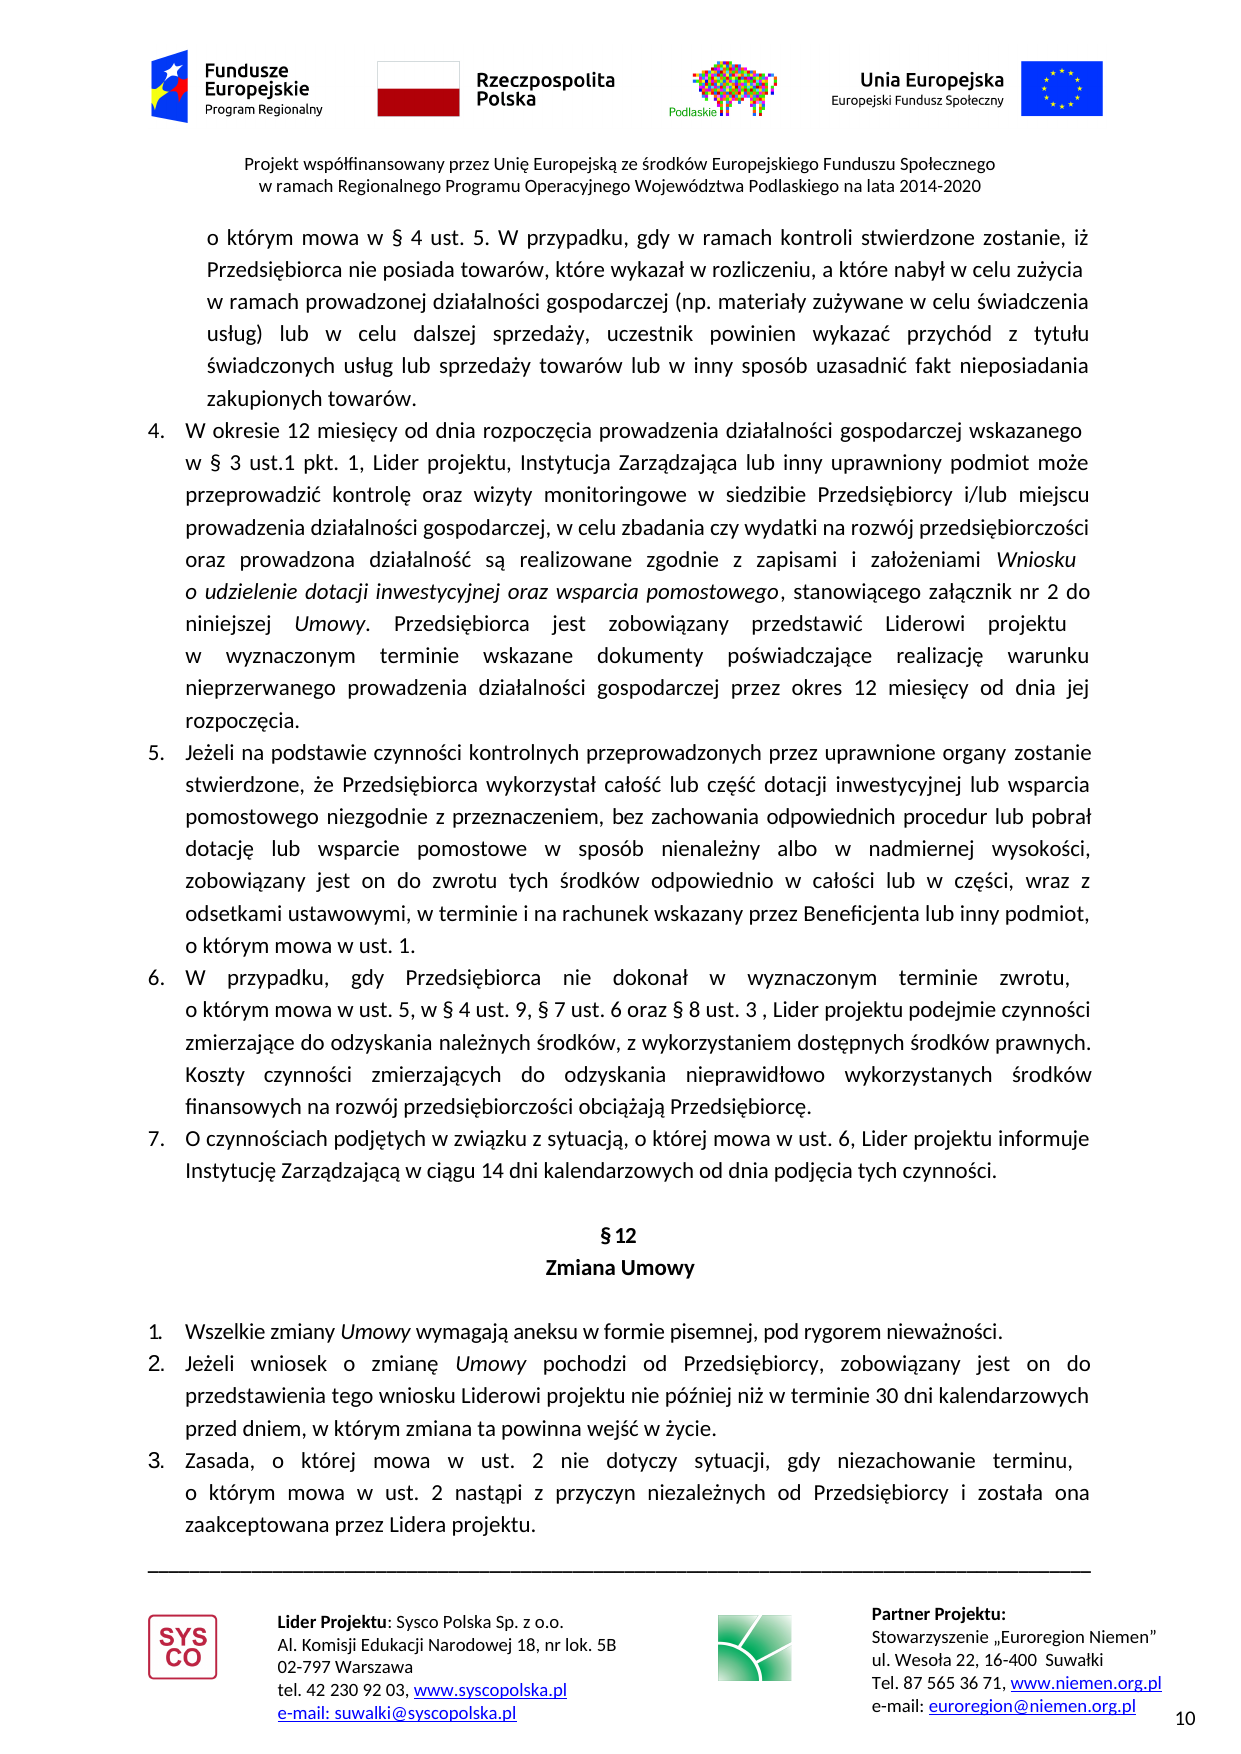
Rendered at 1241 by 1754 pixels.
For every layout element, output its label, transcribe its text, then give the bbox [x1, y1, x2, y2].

list W okresie 12 miesięcy od dnia rozpoczęcia prowadzenia działalności gospodarczej wskazanego w § 3 ust.1 pkt. 1, Lider projektu, Instytucja Zarządzająca lub inny uprawniony podmiot może przeprowadzić kontrolę oraz wizyty monitoringowe w siedzibie Przedsiębiorcy i/lub miejscu prowadzenia działalności gospodarczej, w celu zbadania czy wydatki na rozwój przedsiębiorczości oraz prowadzona działalność są realizowane zgodnie z zapisami i założeniami Wniosku o udzielenie dotacji inwestycyjnej oraz wsparcia pomostowego, stanowiącego załącznik nr 2 do niniejszej Umowy. Przedsiębiorca jest zobowiązany przedstawić Liderowi projektu w wyznaczonym terminie wskazane dokumenty poświadczające realizację warunku nieprzerwanego prowadzenia działalności gospodarczej przez okres 12 miesięcy od dnia jej rozpoczęcia. [148, 416, 1091, 734]
picture [718, 1615, 792, 1681]
list O czynnościach podjętych w związku z sytuacją, o której mowa w ust. 6, Lider projektu informuje Instytucję Zarządzającą w ciągu 14 dni kalendarzowych od dnia podjęcia tych czynności. [148, 1124, 1092, 1184]
list W przypadku, gdy Przedsiębiorca nie dokonał w wyznaczonym terminie zwrotu, o którym mowa w ust. 5, w § 4 ust. 9, § 7 ust. 6 oraz § 8 ust. 3 , Lider projektu podejmie czynności zmierzające do odzyskania należnych środków, z wykorzystaniem dostępnych środków prawnych. Koszty czynności zmierzających do odzyskania nieprawidłowo wykorzystanych środków finansowych na rozwój przedsiębiorczości obciążają Przedsiębiorcę. [148, 963, 1093, 1120]
text § 12 Zmiana Umowy [148, 1221, 1093, 1281]
list Zasada, o której mowa w ust. 2 nie dotyczy sytuacji, gdy niezachowanie terminu, o którym mowa w ust. 2 nastąpi z przyczyn niezależnych od Przedsiębiorcy i została ona zaakceptowana przez Lidera projektu. [148, 1446, 1091, 1538]
list Jeżeli na podstawie czynności kontrolnych przeprowadzonych przez uprawnione organy zostanie stwierdzone, że Przedsiębiorca wykorzystał całość lub część dotacji inwestycyjnej lub wsparcia pomostowego niezgodnie z przeznaczeniem, bez zachowania odpowiednich procedur lub pobrał dotację lub wsparcie pomostowe w sposób nienależny albo w nadmiernej wysokości, zobowiązany jest on do zwrotu tych środków odpowiednio w całości lub w części, wraz z odsetkami ustawowymi, w terminie i na rachunek wskazany przez Beneficjenta lub inny podmiot, o którym mowa w ust. 1. [148, 738, 1092, 959]
picture [147, 1613, 218, 1680]
text 1. Wszelkie zmiany Umowy wymagają aneksu w formie pisemnej, pod rygorem nieważności. [148, 1317, 1093, 1345]
picture [147, 44, 1107, 129]
list Jeżeli wniosek o zmianę Umowy pochodzi od Przedsiębiorcy, zobowiązany jest on do przedstawienia tego wniosku Liderowi projektu nie później niż w terminie 30 dni kalendarzowych przed dniem, w którym zmiana ta powinna wejść w życie. [148, 1349, 1092, 1442]
